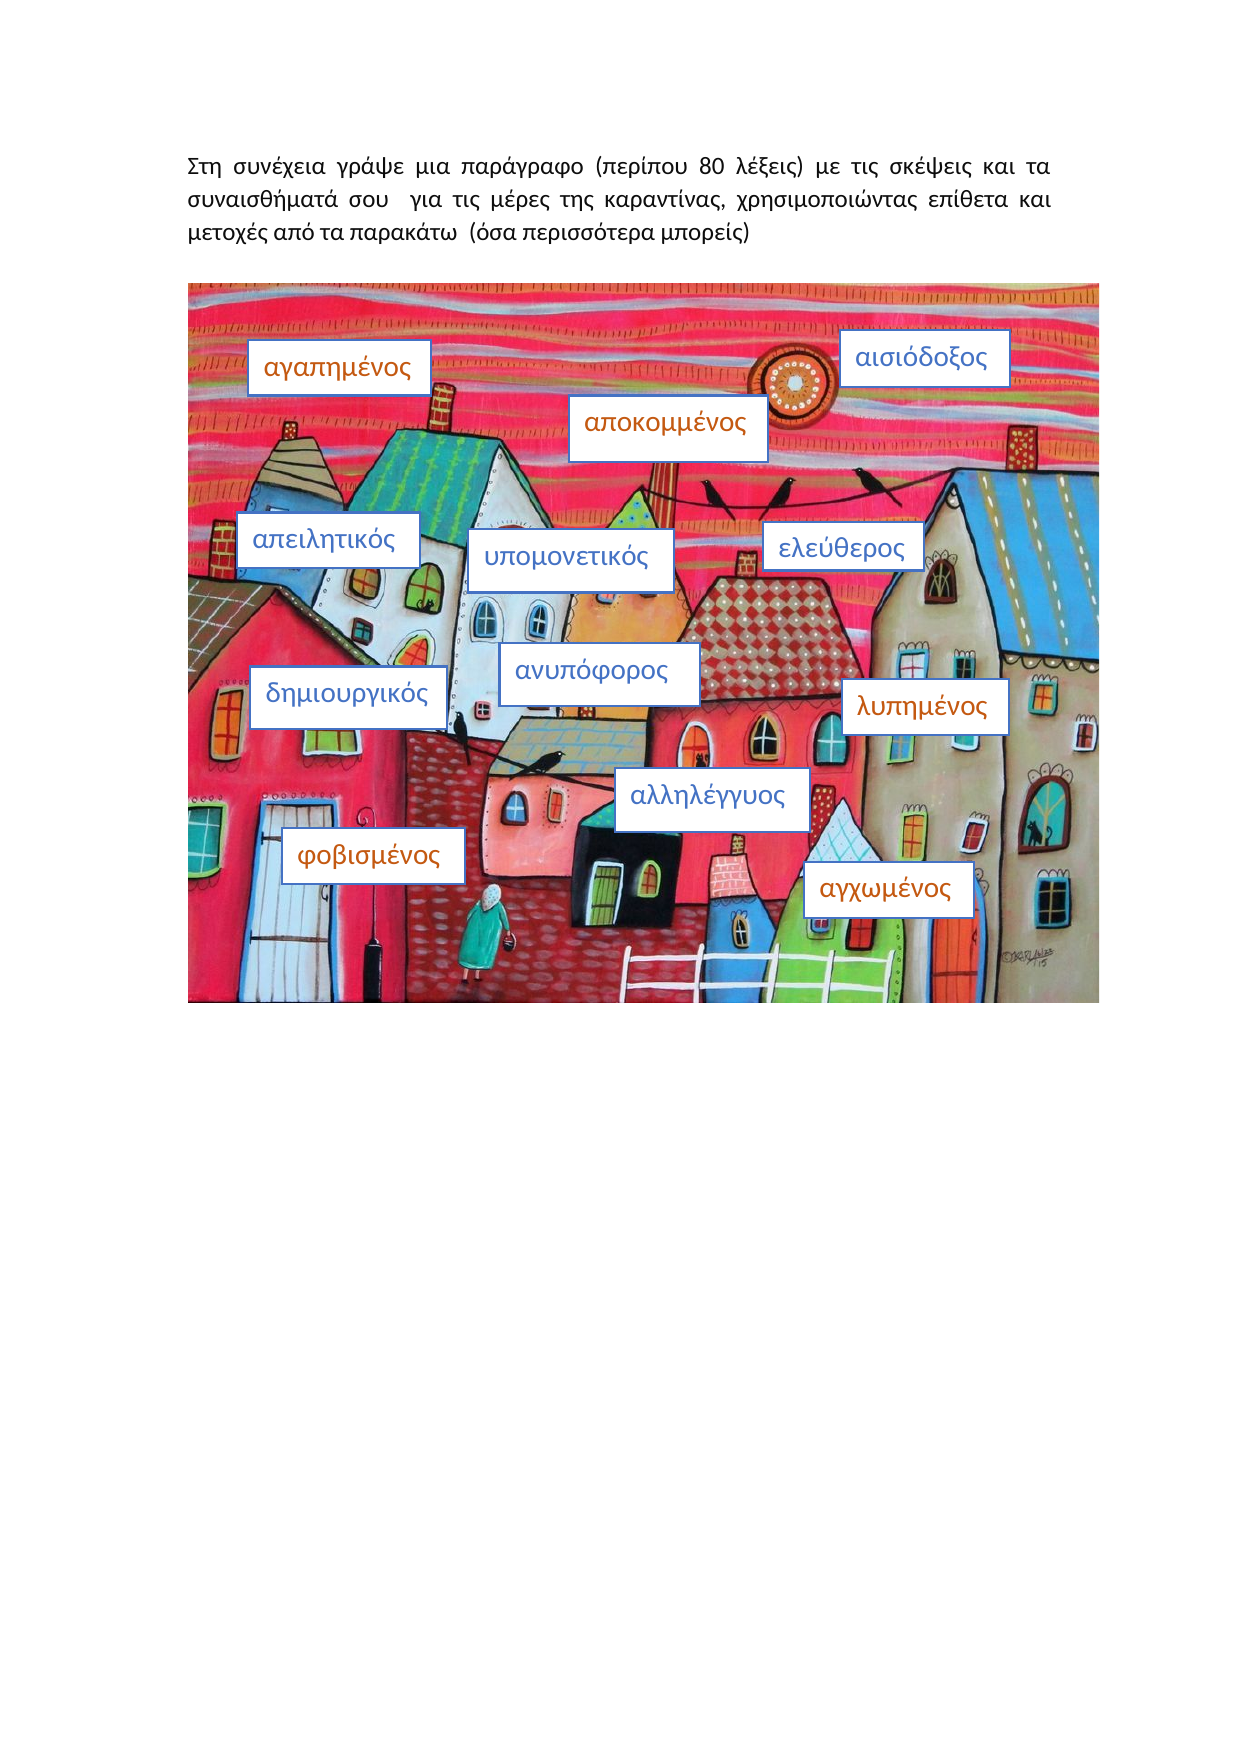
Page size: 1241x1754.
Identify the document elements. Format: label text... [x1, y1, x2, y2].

picture [188, 283, 1100, 1003]
text Στη συνέχεια γράψε μια παράγραφο (περίπου 80 λέξεις) με τις σκέψεις και τα συναισθήματά σου για τις μέρες της καραντίνας, χρησιμοποιώντας επίθετα και μετοχές από τα παρακάτω (όσα περισσότερα μπορείς) [187, 150, 1053, 246]
